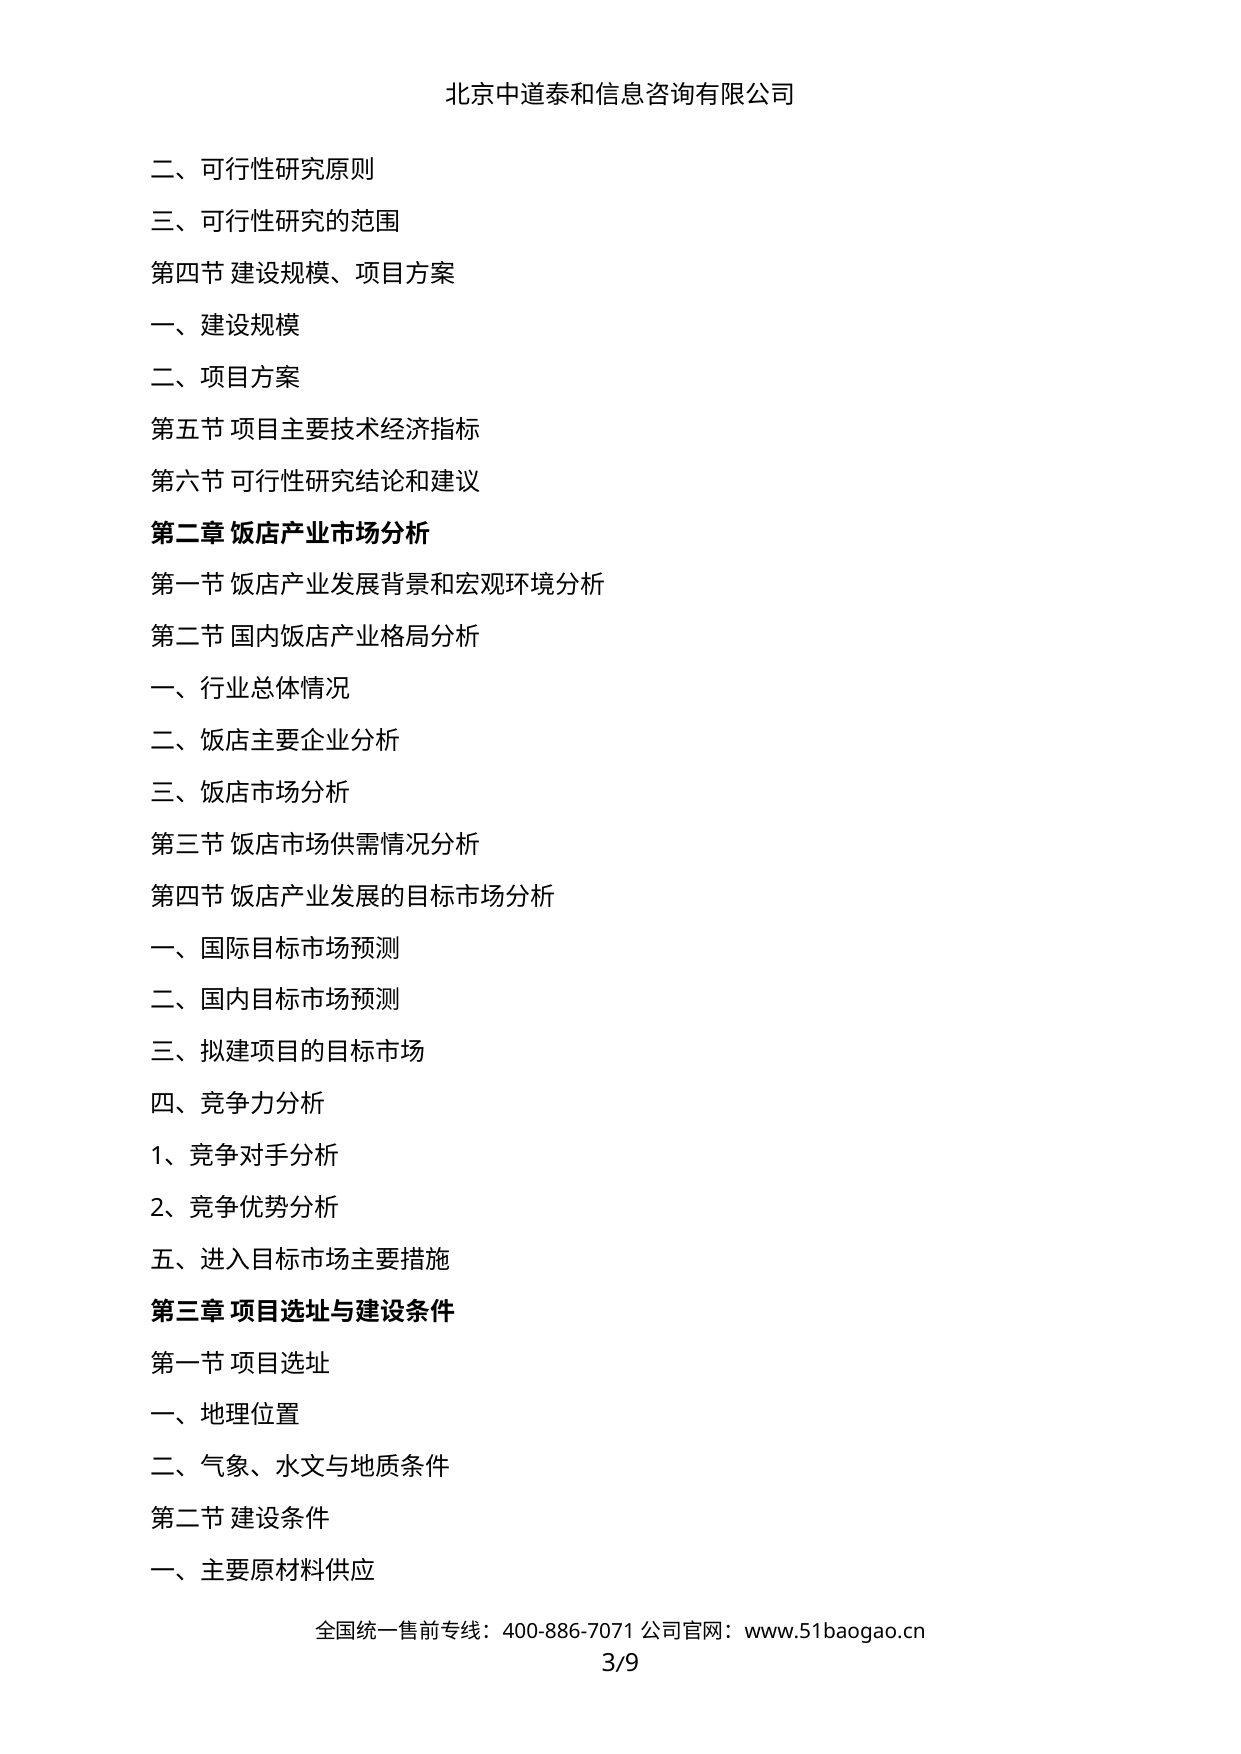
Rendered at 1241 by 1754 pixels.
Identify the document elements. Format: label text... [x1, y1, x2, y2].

text 第六节 可行性研究结论和建议 [150, 461, 1090, 497]
text 第五节 项目主要技术经济指标 [150, 409, 1090, 446]
text 1、竞争对手分析 [150, 1136, 1090, 1172]
text 五、进入目标市场主要措施 [150, 1239, 1090, 1276]
text 一、建设规模 [150, 306, 1090, 342]
text 二、饭店主要企业分析 [150, 721, 1090, 757]
text 第二节 建设条件 [150, 1499, 1090, 1535]
text 第四节 饭店产业发展的目标市场分析 [150, 876, 1090, 912]
text 第二章 饭店产业市场分析 [150, 513, 1090, 549]
text 二、国内目标市场预测 [150, 980, 1090, 1016]
text 三、饭店市场分析 [150, 772, 1090, 809]
text 2、竞争优势分析 [150, 1187, 1090, 1224]
text 三、拟建项目的目标市场 [150, 1032, 1090, 1068]
text 第四节 建设规模、项目方案 [150, 254, 1090, 290]
text 三、可行性研究的范围 [150, 202, 1090, 238]
text 二、气象、水文与地质条件 [150, 1447, 1090, 1483]
text 四、竞争力分析 [150, 1084, 1090, 1120]
text 第一节 项目选址 [150, 1343, 1090, 1379]
text 第一节 饭店产业发展背景和宏观环境分析 [150, 565, 1090, 601]
text 一、主要原材料供应 [150, 1551, 1090, 1587]
text 第二节 国内饭店产业格局分析 [150, 617, 1090, 653]
text 一、国际目标市场预测 [150, 928, 1090, 964]
text 一、地理位置 [150, 1395, 1090, 1431]
text 二、可行性研究原则 [150, 150, 1090, 186]
text 第三节 饭店市场供需情况分析 [150, 824, 1090, 861]
text 一、行业总体情况 [150, 669, 1090, 705]
text 二、项目方案 [150, 357, 1090, 394]
text 第三章 项目选址与建设条件 [150, 1291, 1090, 1327]
